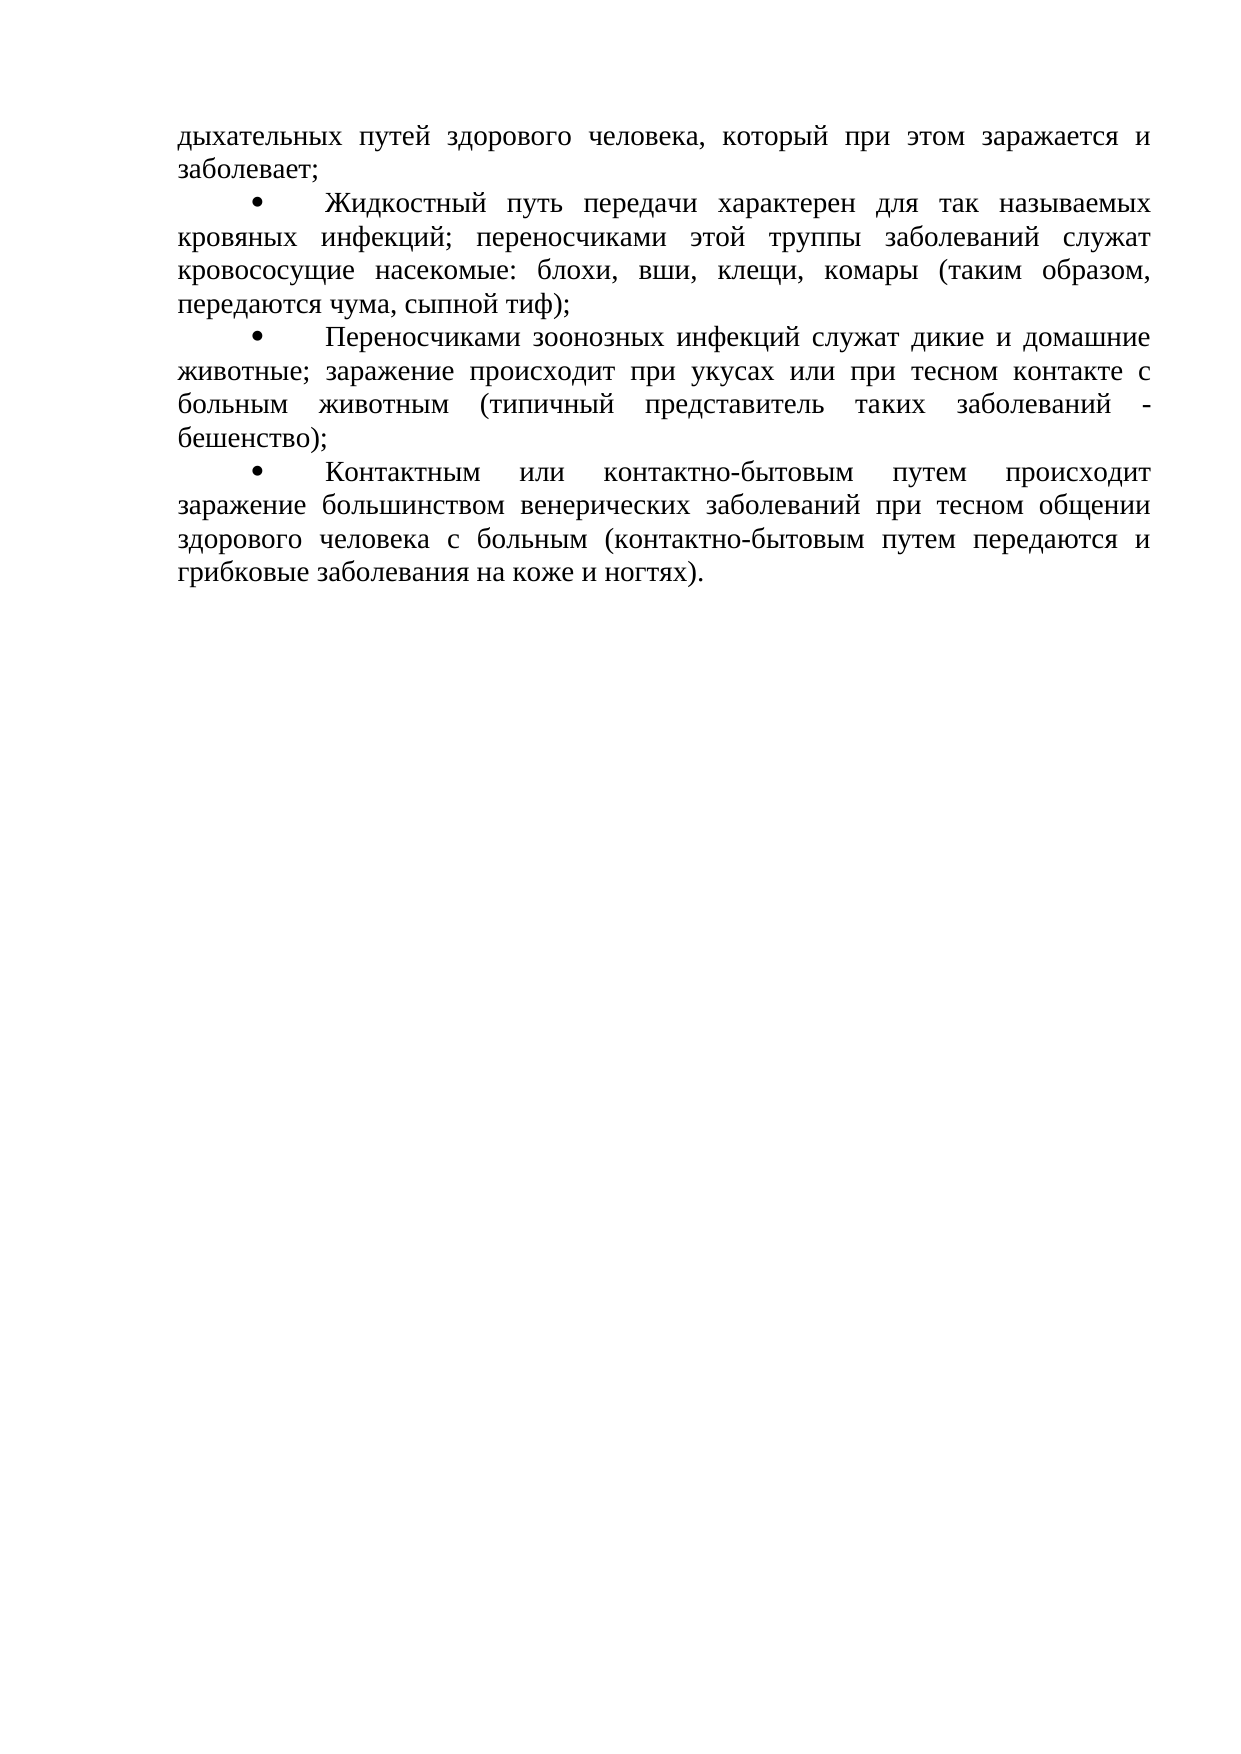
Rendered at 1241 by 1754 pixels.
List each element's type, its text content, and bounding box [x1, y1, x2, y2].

list Контактным или контактно-бытовым путем происходит заражение большинством венерических заболеваний при тесном общении здорового человека с больным (контактно-бытовым путем передаются и грибковые заболевания на коже и ногтях). [177, 454, 1152, 588]
list Жидкостный путь передачи характерен для так называемых кровяных инфекций; переносчиками этой труппы заболеваний служат кровососущие насекомые: блохи, вши, клещи, комары (таким образом, передаются чума, сыпной тиф); [177, 185, 1152, 319]
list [177, 118, 1152, 185]
list Переносчиками зоонозных инфекций служат дикие и домашние животные; заражение происходит при укусах или при тесном контакте с больным животным (типичный представитель таких заболеваний - бешенство); [177, 319, 1152, 454]
